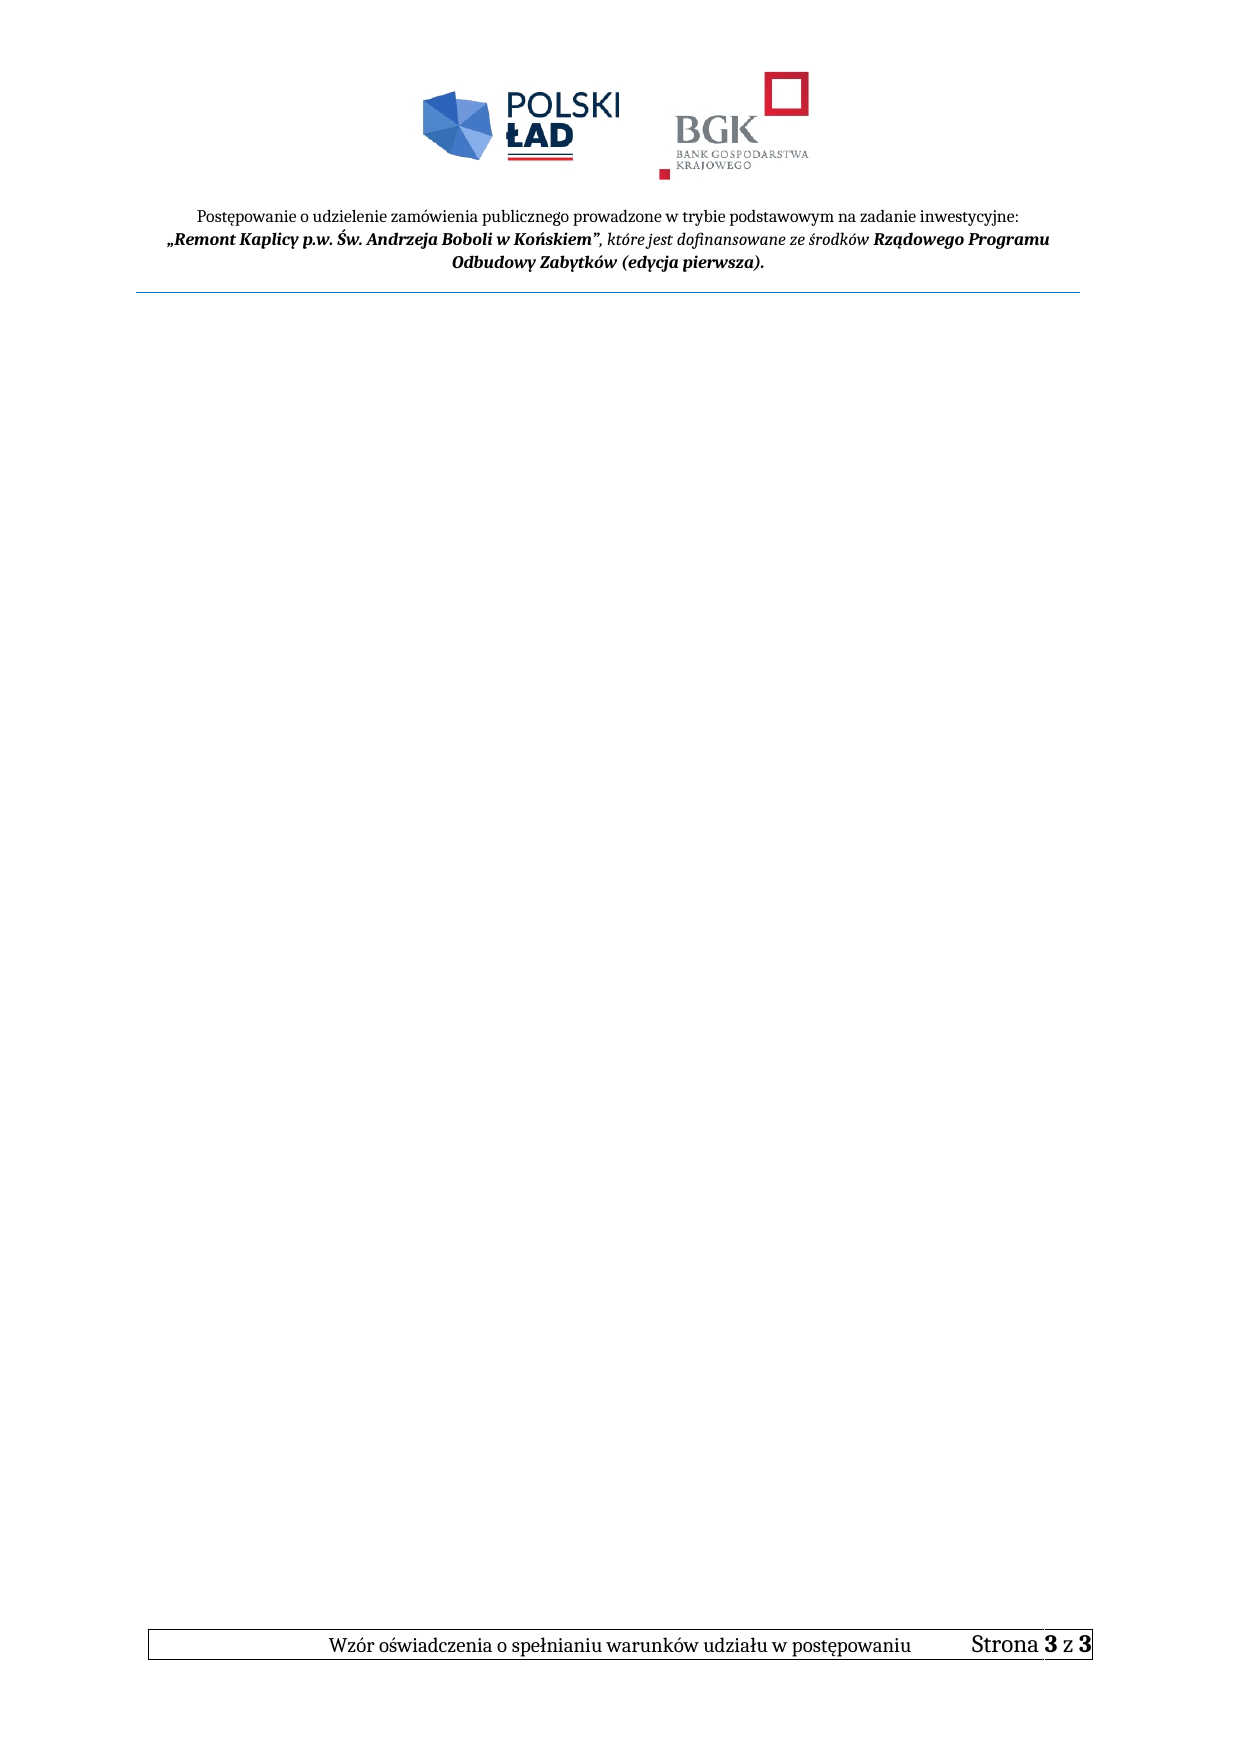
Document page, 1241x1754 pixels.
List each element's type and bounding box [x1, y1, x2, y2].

picture [411, 59, 829, 190]
